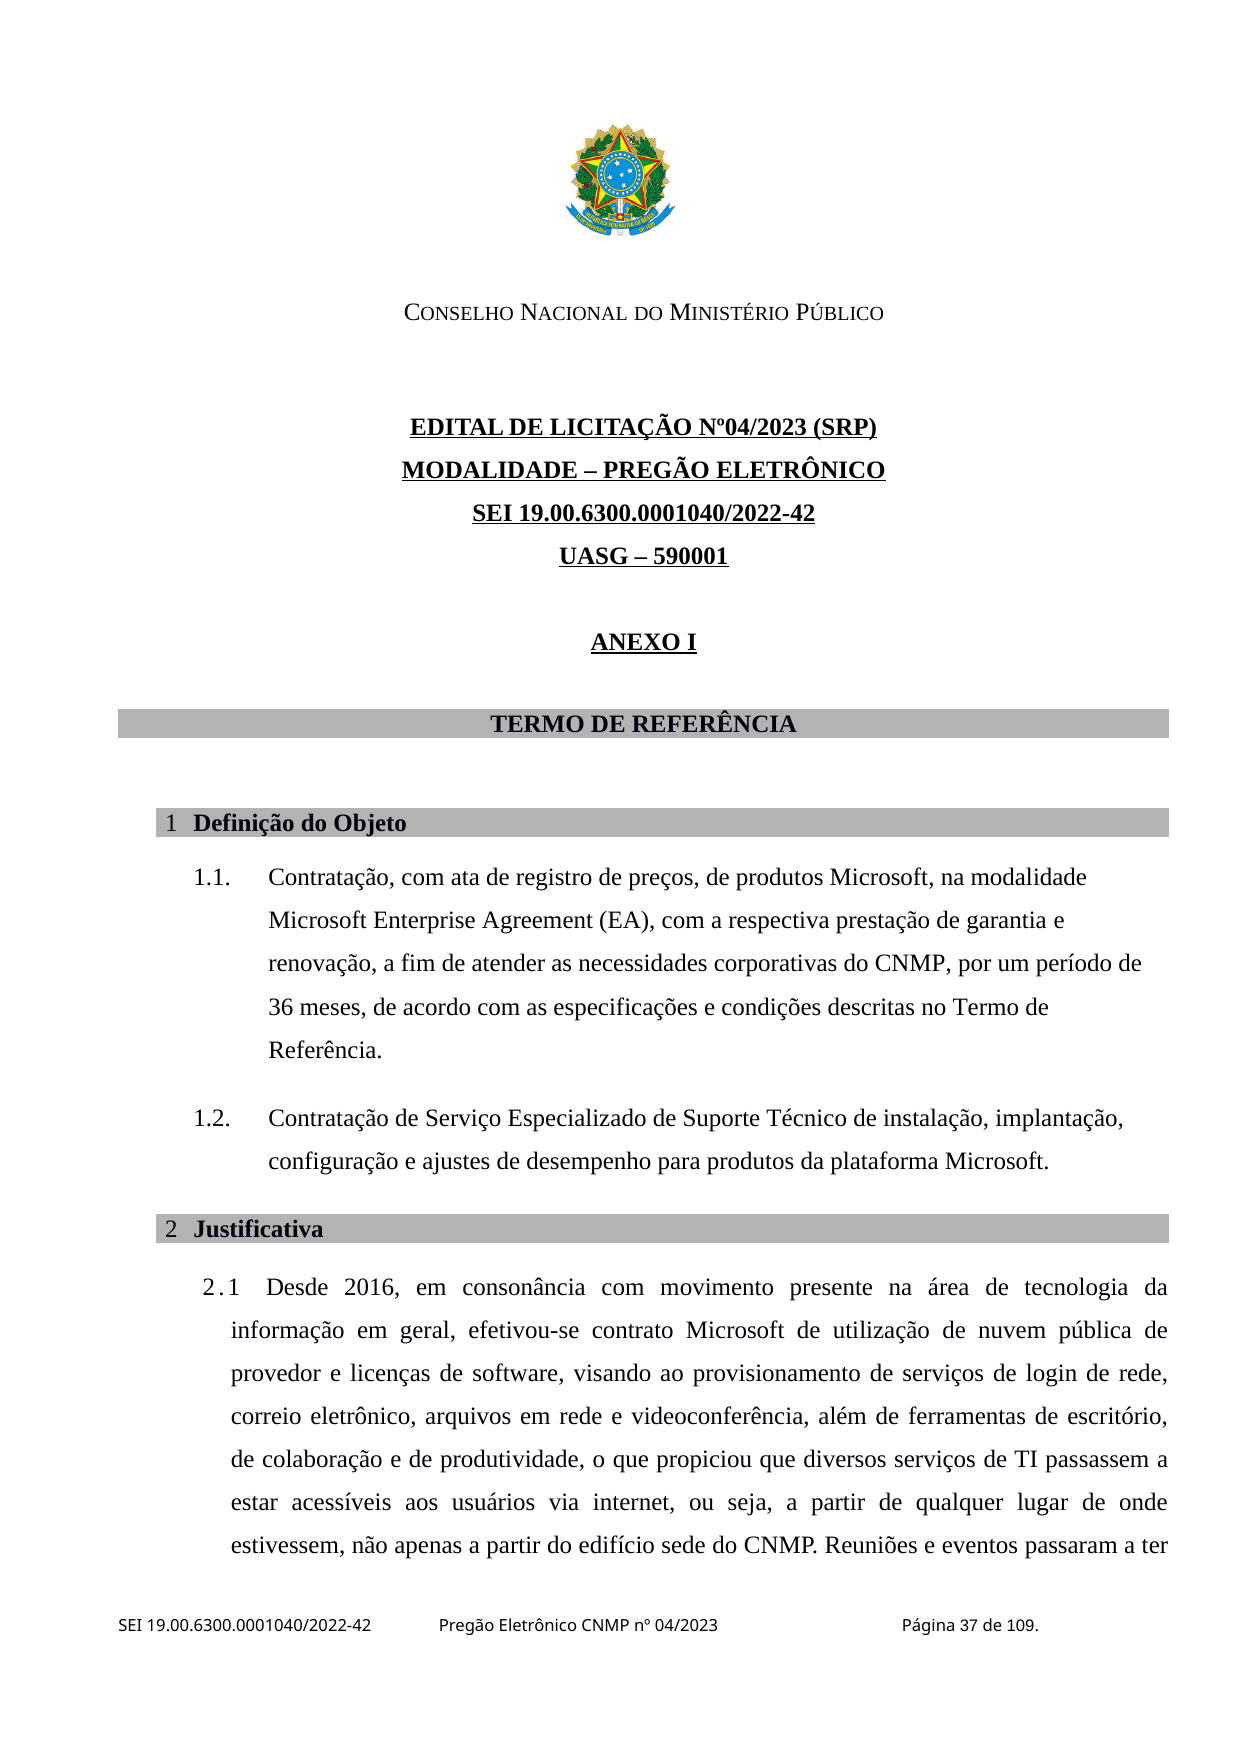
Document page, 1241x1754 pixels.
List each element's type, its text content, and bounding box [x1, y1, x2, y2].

list Contratação, com ata de registro de preços, de produtos Microsoft, na modalidade Microsoft Enterprise Agreement (EA), com a respectiva prestação de garantia e renovação, a fim de atender as necessidades corporativas do CNMP, por um período de 36 meses, de acordo com as especificações e condições descritas no Termo de Referência. [193, 862, 1169, 1063]
text SEI 19.00.6300.0001040/2022-42 [118, 498, 1169, 527]
text ANEXO I [118, 627, 1169, 656]
list Justificativa [156, 1214, 1169, 1243]
text TERMO DE REFERÊNCIA [118, 709, 1169, 738]
text MODALIDADE – PREGÃO ELETRÔNICO [118, 455, 1169, 483]
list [193, 1272, 1169, 1559]
list Definição do Objeto [156, 808, 1169, 837]
list Contratação de Serviço Especializado de Suporte Técnico de instalação, implantação, configuração e ajustes de desempenho para produtos da plataforma Microsoft. [193, 1103, 1169, 1175]
text EDITAL DE LICITAÇÃO Nº04/2023 (SRP) [118, 412, 1169, 440]
text UASG – 590001 [118, 541, 1169, 570]
